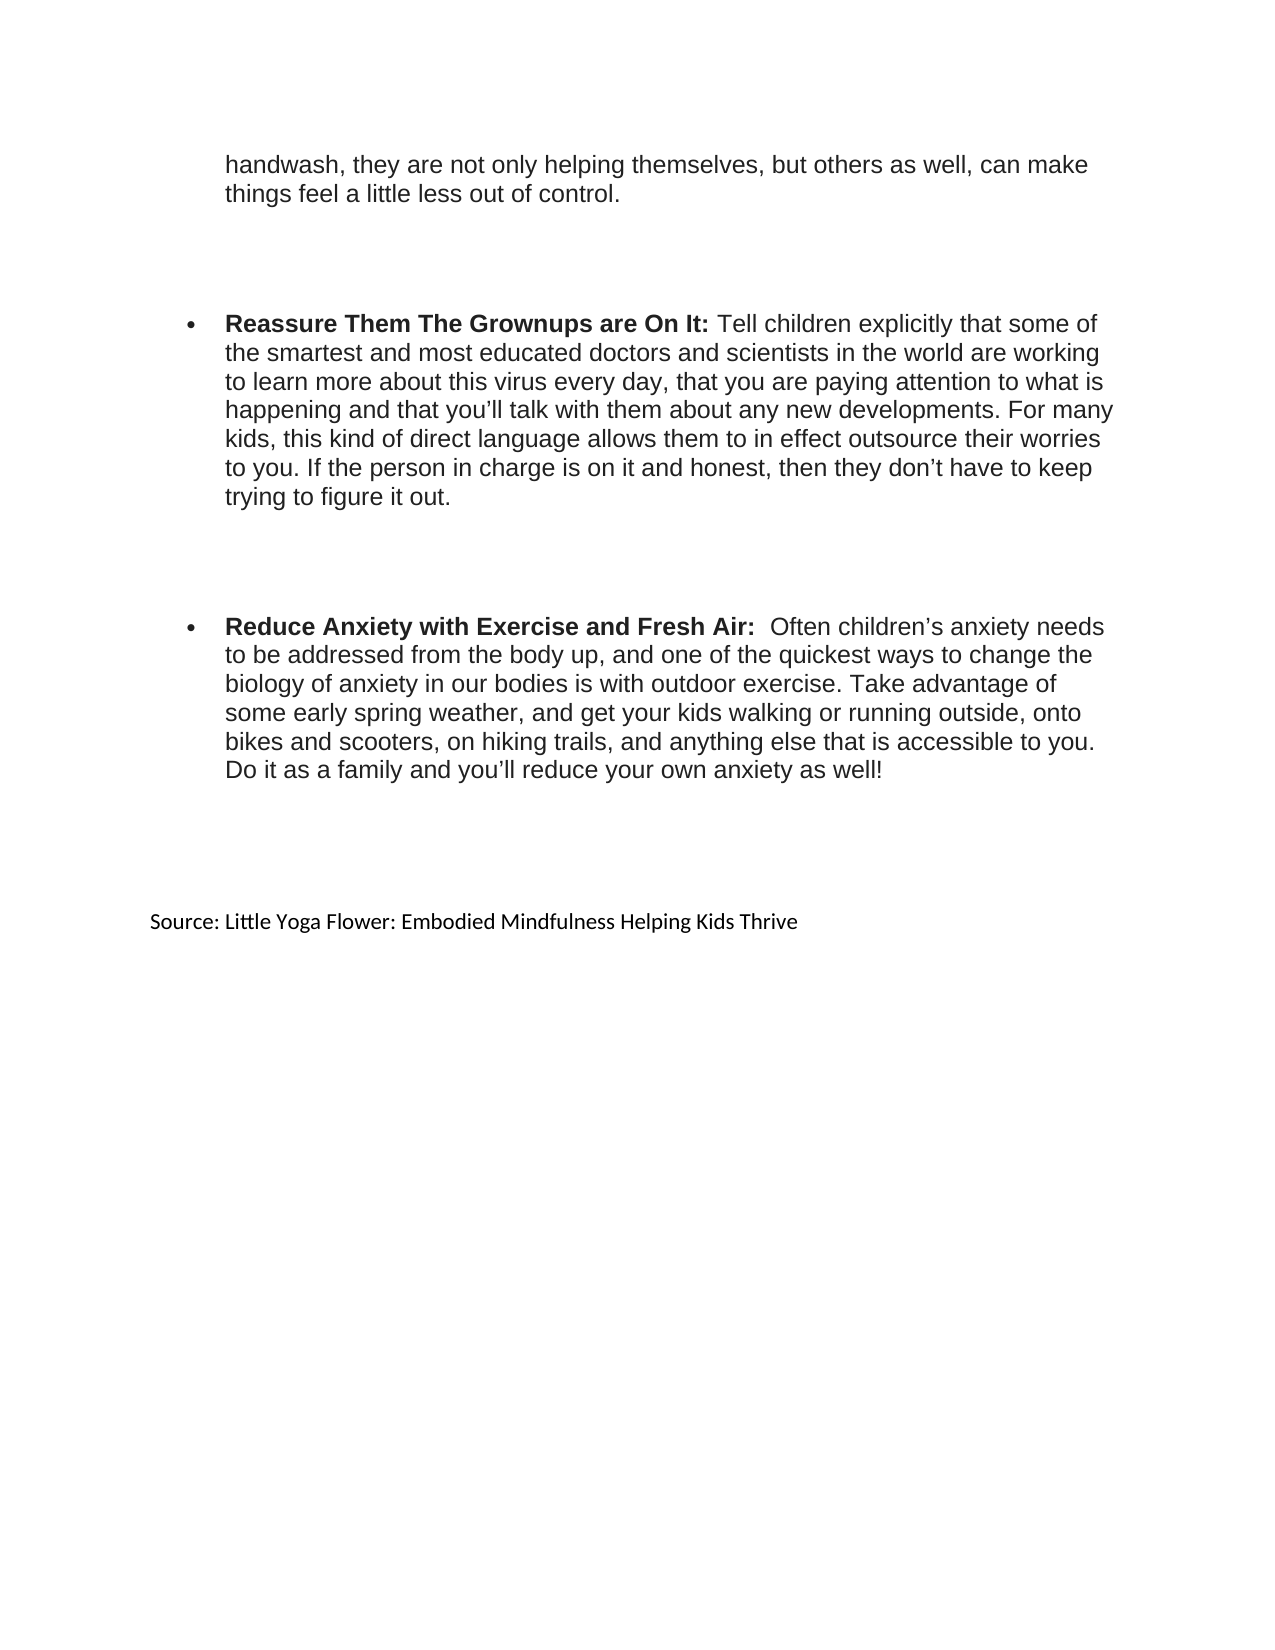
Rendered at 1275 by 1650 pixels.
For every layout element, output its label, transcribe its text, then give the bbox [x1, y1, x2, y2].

text Source: Little Yoga Flower: Embodied Mindfulness Helping Kids Thrive [150, 907, 1125, 935]
list Reduce Anxiety with Exercise and Fresh Air: Often children’s anxiety needs to be addressed from the body up, and one of the quickest ways to change the biology of anxiety in our bodies is with outdoor exercise. Take advantage of some early spring weather, and get your kids walking or running outside, onto bikes and scooters, on hiking trails, and anything else that is accessible to you. Do it as a family and you’ll reduce your own anxiety as well! [187, 612, 1125, 784]
list Reassure Them The Grownups are On It: Tell children explicitly that some of the smartest and most educated doctors and scientists in the world are working to learn more about this virus every day, that you are paying attention to what is happening and that you’ll talk with them about any new developments. For many kids, this kind of direct language allows them to in effect outsource their worries to you. If the person in charge is on it and honest, then they don’t have to keep trying to figure it out. [187, 309, 1125, 510]
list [187, 150, 1125, 207]
